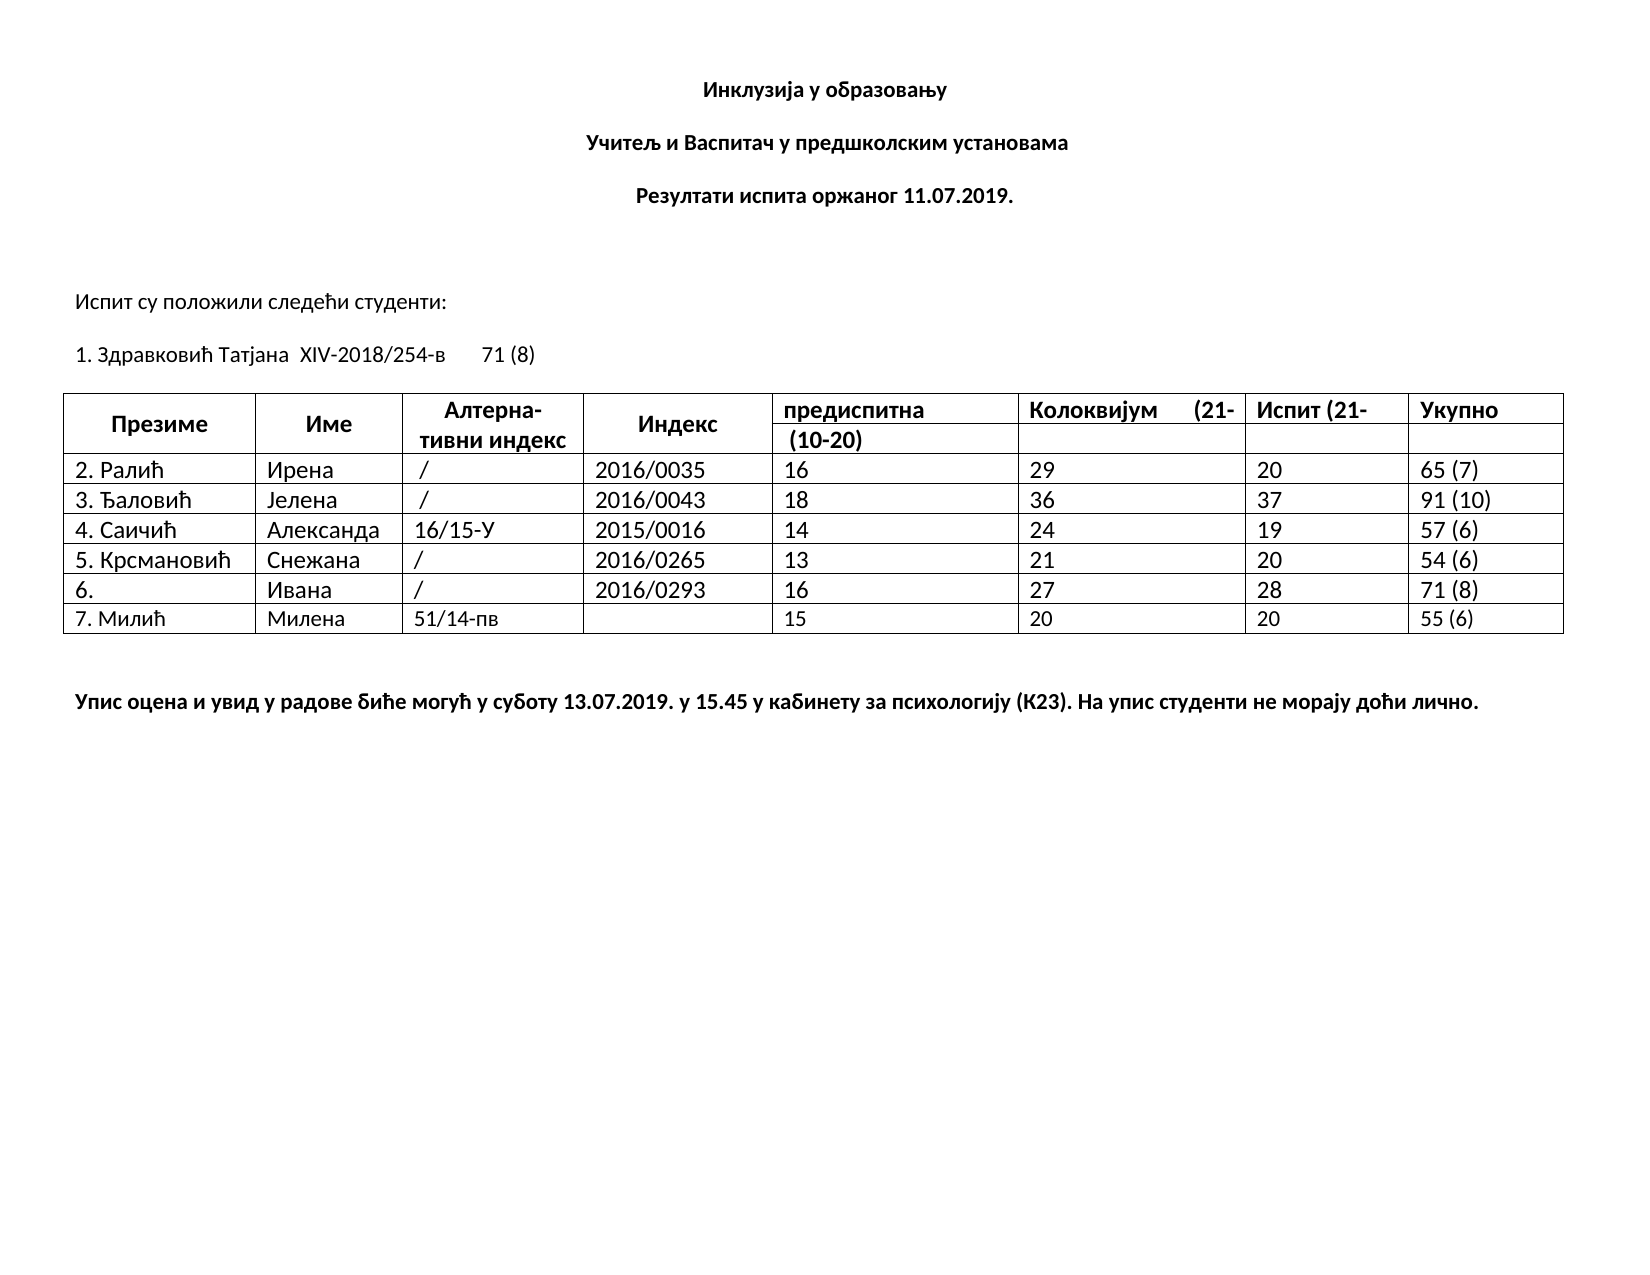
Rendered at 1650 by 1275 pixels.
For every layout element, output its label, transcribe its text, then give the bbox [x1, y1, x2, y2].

table_cell 2. Ралић [64, 454, 255, 483]
table_cell 71 (8) [1409, 574, 1563, 603]
text Инклузија у образовању [75, 75, 1575, 103]
table_cell 2015/0016 [584, 514, 772, 543]
text Упис оцена и увид у радове биће могућ у суботу 13.07.2019. у 15.45 у кабинету за психологију (К23). На упис студенти не морају доћи лично. [75, 687, 1575, 715]
table_header предиспитна обавеза [773, 394, 1018, 423]
table_cell 6. Милутиновић [64, 574, 255, 603]
table_cell 55 (6) [1409, 604, 1563, 633]
table_header Презиме [64, 394, 255, 453]
table_cell 20 [1246, 544, 1408, 573]
table_cell [1019, 424, 1245, 453]
table_cell 16 [773, 574, 1018, 603]
text Учитељ и Васпитач у предшколским установама [75, 128, 1575, 156]
table_header Име [256, 394, 402, 453]
table_cell Ивана [256, 574, 402, 603]
table_cell 15 [773, 604, 1018, 633]
table_cell [1246, 424, 1408, 453]
table_cell Снежана [256, 544, 402, 573]
table_cell 57 (6) [1409, 514, 1563, 543]
table_cell 2016/0043 [584, 484, 772, 513]
table_cell 54 (6) [1409, 544, 1563, 573]
table_cell 13 [773, 544, 1018, 573]
table_cell 2016/0293 [584, 574, 772, 603]
table_cell 2016/0035 [584, 454, 772, 483]
table_cell 14 [773, 514, 1018, 543]
table_cell 65 (7) [1409, 454, 1563, 483]
table_cell / [403, 544, 583, 573]
table_cell 24 [1019, 514, 1245, 543]
table_cell 3. Ђаловић [64, 484, 255, 513]
table_cell [1409, 424, 1563, 453]
table_cell / [403, 454, 583, 483]
table_cell 29 [1019, 454, 1245, 483]
table_header Алтерна-тивни индекс [403, 394, 583, 453]
table_cell 36 [1019, 484, 1245, 513]
table_cell 7. Милић [64, 604, 255, 633]
table_cell 28 [1246, 574, 1408, 603]
table_cell 20 [1019, 604, 1245, 633]
table_cell 27 [1019, 574, 1245, 603]
table_header Укупно [1409, 394, 1563, 423]
text Испит су положили следећи студенти: [75, 287, 1575, 315]
table_cell 91 (10) [1409, 484, 1563, 513]
table_cell / [403, 574, 583, 603]
table_cell 37 [1246, 484, 1408, 513]
table_cell 18 [773, 484, 1018, 513]
table_cell 19 [1246, 514, 1408, 543]
table_cell 20 [1246, 454, 1408, 483]
table_cell 5. Крсмановић [64, 544, 255, 573]
table_cell Јелена [256, 484, 402, 513]
table_cell 20 [1246, 604, 1408, 633]
table_cell 51/14-пв [403, 604, 583, 633]
table_header Испит (21-40) [1246, 394, 1408, 423]
table_cell Ирена [256, 454, 402, 483]
table_cell Александар [256, 514, 402, 543]
table_header Индекс [584, 394, 772, 453]
table_cell 4. Саичић [64, 514, 255, 543]
table_cell 2016/0265 [584, 544, 772, 573]
table_cell 21 [1019, 544, 1245, 573]
table_cell (10-20) [773, 424, 1018, 453]
table_cell / [403, 484, 583, 513]
text 1. Здравковић Татјана XIV-2018/254-в 71 (8) [75, 340, 1575, 368]
text Резултати испита оржаног 11.07.2019. [75, 181, 1575, 209]
table_cell [584, 604, 772, 633]
table_cell 16 [773, 454, 1018, 483]
table_header Колоквијум (21-40) [1019, 394, 1245, 423]
table_cell Милена [256, 604, 402, 633]
table_cell 16/15-У [403, 514, 583, 543]
